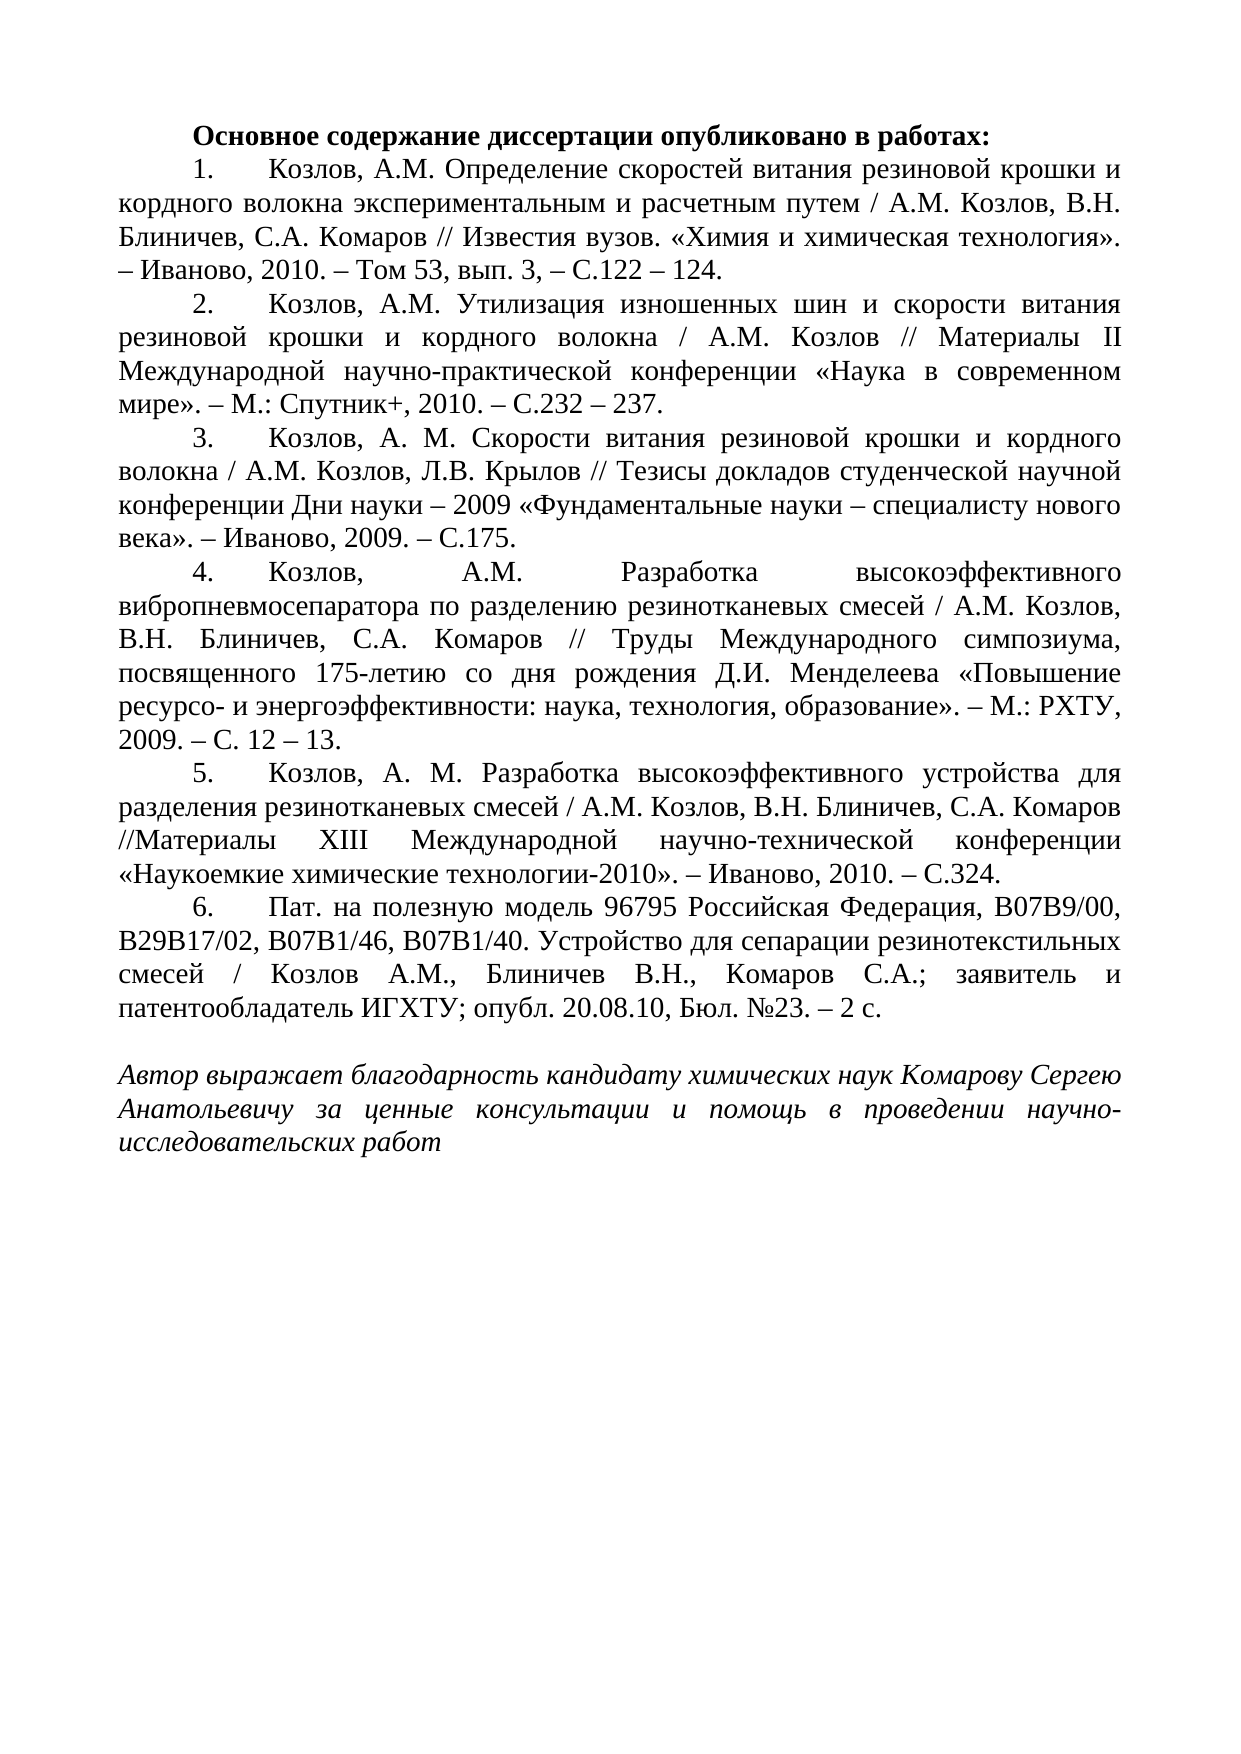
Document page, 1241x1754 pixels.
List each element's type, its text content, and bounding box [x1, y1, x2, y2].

list Козлов, А. М. Скорости витания резиновой крошки и кордного волокна / А.М. Козлов, Л.В. Крылов // Тезисы докладов студенческой научной конференции Дни науки – 2009 «Фундаментальные науки – специалисту нового века». – Иваново, 2009. – С.175. [118, 420, 1122, 554]
list Козлов, А.М. Разработка высокоэффективного вибропневмосепаратора по разделению резинотканевых смесей / А.М. Козлов, В.Н. Блиничев, С.А. Комаров // Труды Международного симпозиума, посвященного 175-летию со дня рождения Д.И. Менделеева «Повышение ресурсо- и энергоэффективности: наука, технология, образование». – М.: РХТУ, 2009. – С. 12 – 13. [118, 554, 1122, 755]
text Автор выражает благодарность кандидату химических наук Комарову Сергею Анатольевичу за ценные консультации и помощь в проведении научно-исследовательских работ [118, 1057, 1122, 1158]
list Козлов, А.М. Утилизация изношенных шин и скорости витания резиновой крошки и кордного волокна / А.М. Козлов // Материалы II Международной научно-практической конференции «Наука в современном мире». – М.: Спутник+, 2010. – С.232 – 237. [118, 286, 1122, 420]
text Основное содержание диссертации опубликовано в работах: [118, 118, 1122, 152]
list Пат. на полезную модель 96795 Российская Федерация, B07B9/00, B29B17/02, B07B1/46, B07B1/40. Устройство для сепарации резинотекстильных смесей / Козлов А.М., Блиничев В.Н., Комаров С.А.; заявитель и патентообладатель ИГХТУ; опубл. 20.08.10, Бюл. №23. – 2 с. [118, 889, 1122, 1024]
list Козлов, А. М. Разработка высокоэффективного устройства для разделения резинотканевых смесей / А.М. Козлов, В.Н. Блиничев, С.А. Комаров //Материалы XIII Международной научно-технической конференции «Наукоемкие химические технологии-2010». – Иваново, 2010. – С.324. [118, 755, 1122, 889]
list Козлов, А.М. Определение скоростей витания резиновой крошки и кордного волокна экспериментальным и расчетным путем / А.М. Козлов, В.Н. Блиничев, С.А. Комаров // Известия вузов. «Химия и химическая технология». – Иваново, 2010. – Том 53, вып. 3, – С.122 – 124. [118, 152, 1122, 286]
